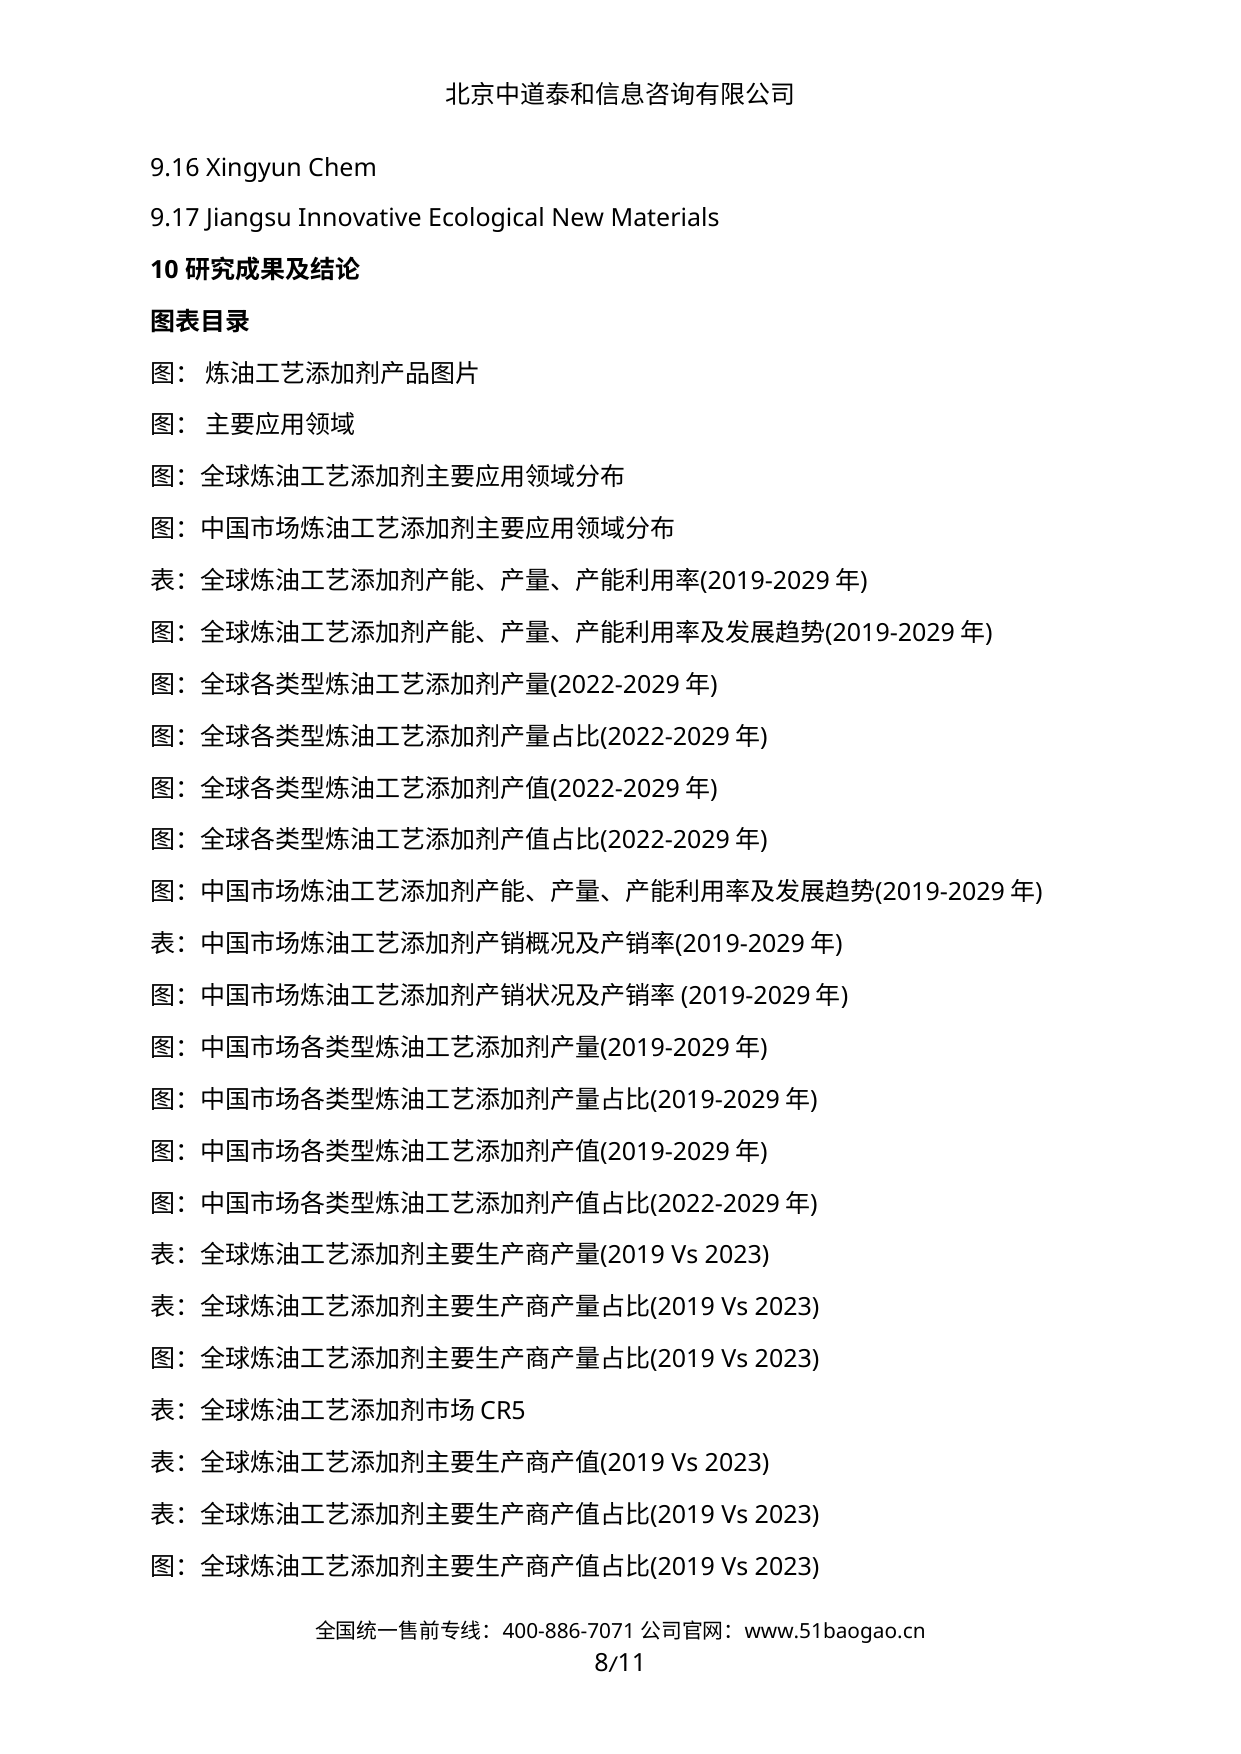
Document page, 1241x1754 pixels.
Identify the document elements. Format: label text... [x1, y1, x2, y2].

text 图： 炼油工艺添加剂产品图片 [150, 353, 1090, 389]
text 图：全球炼油工艺添加剂产能、产量、产能利用率及发展趋势(2019-2029年) [150, 612, 1090, 649]
text 表：全球炼油工艺添加剂主要生产商产值占比(2019 Vs 2023) [150, 1494, 1090, 1531]
text 10 研究成果及结论 [150, 249, 1090, 286]
text 图：全球各类型炼油工艺添加剂产量占比(2022-2029年) [150, 716, 1090, 752]
text 图：全球各类型炼油工艺添加剂产量(2022-2029年) [150, 664, 1090, 701]
text 图：中国市场炼油工艺添加剂产能、产量、产能利用率及发展趋势(2019-2029年) [150, 872, 1090, 908]
text 图：全球炼油工艺添加剂主要应用领域分布 [150, 457, 1090, 493]
text 表：全球炼油工艺添加剂产能、产量、产能利用率(2019-2029年) [150, 561, 1090, 597]
text 图：中国市场炼油工艺添加剂主要应用领域分布 [150, 509, 1090, 545]
text 图：中国市场各类型炼油工艺添加剂产量(2019-2029年) [150, 1027, 1090, 1064]
text 表：中国市场炼油工艺添加剂产销概况及产销率(2019-2029年) [150, 924, 1090, 960]
text 9.17 Jiangsu Innovative Ecological New Materials [150, 200, 1090, 234]
text 图：全球各类型炼油工艺添加剂产值占比(2022-2029年) [150, 820, 1090, 856]
text 图：中国市场各类型炼油工艺添加剂产量占比(2019-2029年) [150, 1079, 1090, 1116]
text 图：全球各类型炼油工艺添加剂产值(2022-2029年) [150, 768, 1090, 804]
text 表：全球炼油工艺添加剂主要生产商产量(2019 Vs 2023) [150, 1235, 1090, 1271]
text 9.16 Xingyun Chem [150, 150, 1090, 184]
text 图表目录 [150, 301, 1090, 337]
text 图：全球炼油工艺添加剂主要生产商产值占比(2019 Vs 2023) [150, 1546, 1090, 1582]
text 图：全球炼油工艺添加剂主要生产商产量占比(2019 Vs 2023) [150, 1339, 1090, 1375]
text 表：全球炼油工艺添加剂主要生产商产量占比(2019 Vs 2023) [150, 1287, 1090, 1323]
text 图：中国市场炼油工艺添加剂产销状况及产销率 (2019-2029年) [150, 976, 1090, 1012]
text 图：中国市场各类型炼油工艺添加剂产值占比(2022-2029年) [150, 1183, 1090, 1219]
text 图： 主要应用领域 [150, 405, 1090, 441]
text 表：全球炼油工艺添加剂市场CR5 [150, 1391, 1090, 1427]
text 图：中国市场各类型炼油工艺添加剂产值(2019-2029年) [150, 1131, 1090, 1167]
text 表：全球炼油工艺添加剂主要生产商产值(2019 Vs 2023) [150, 1442, 1090, 1479]
